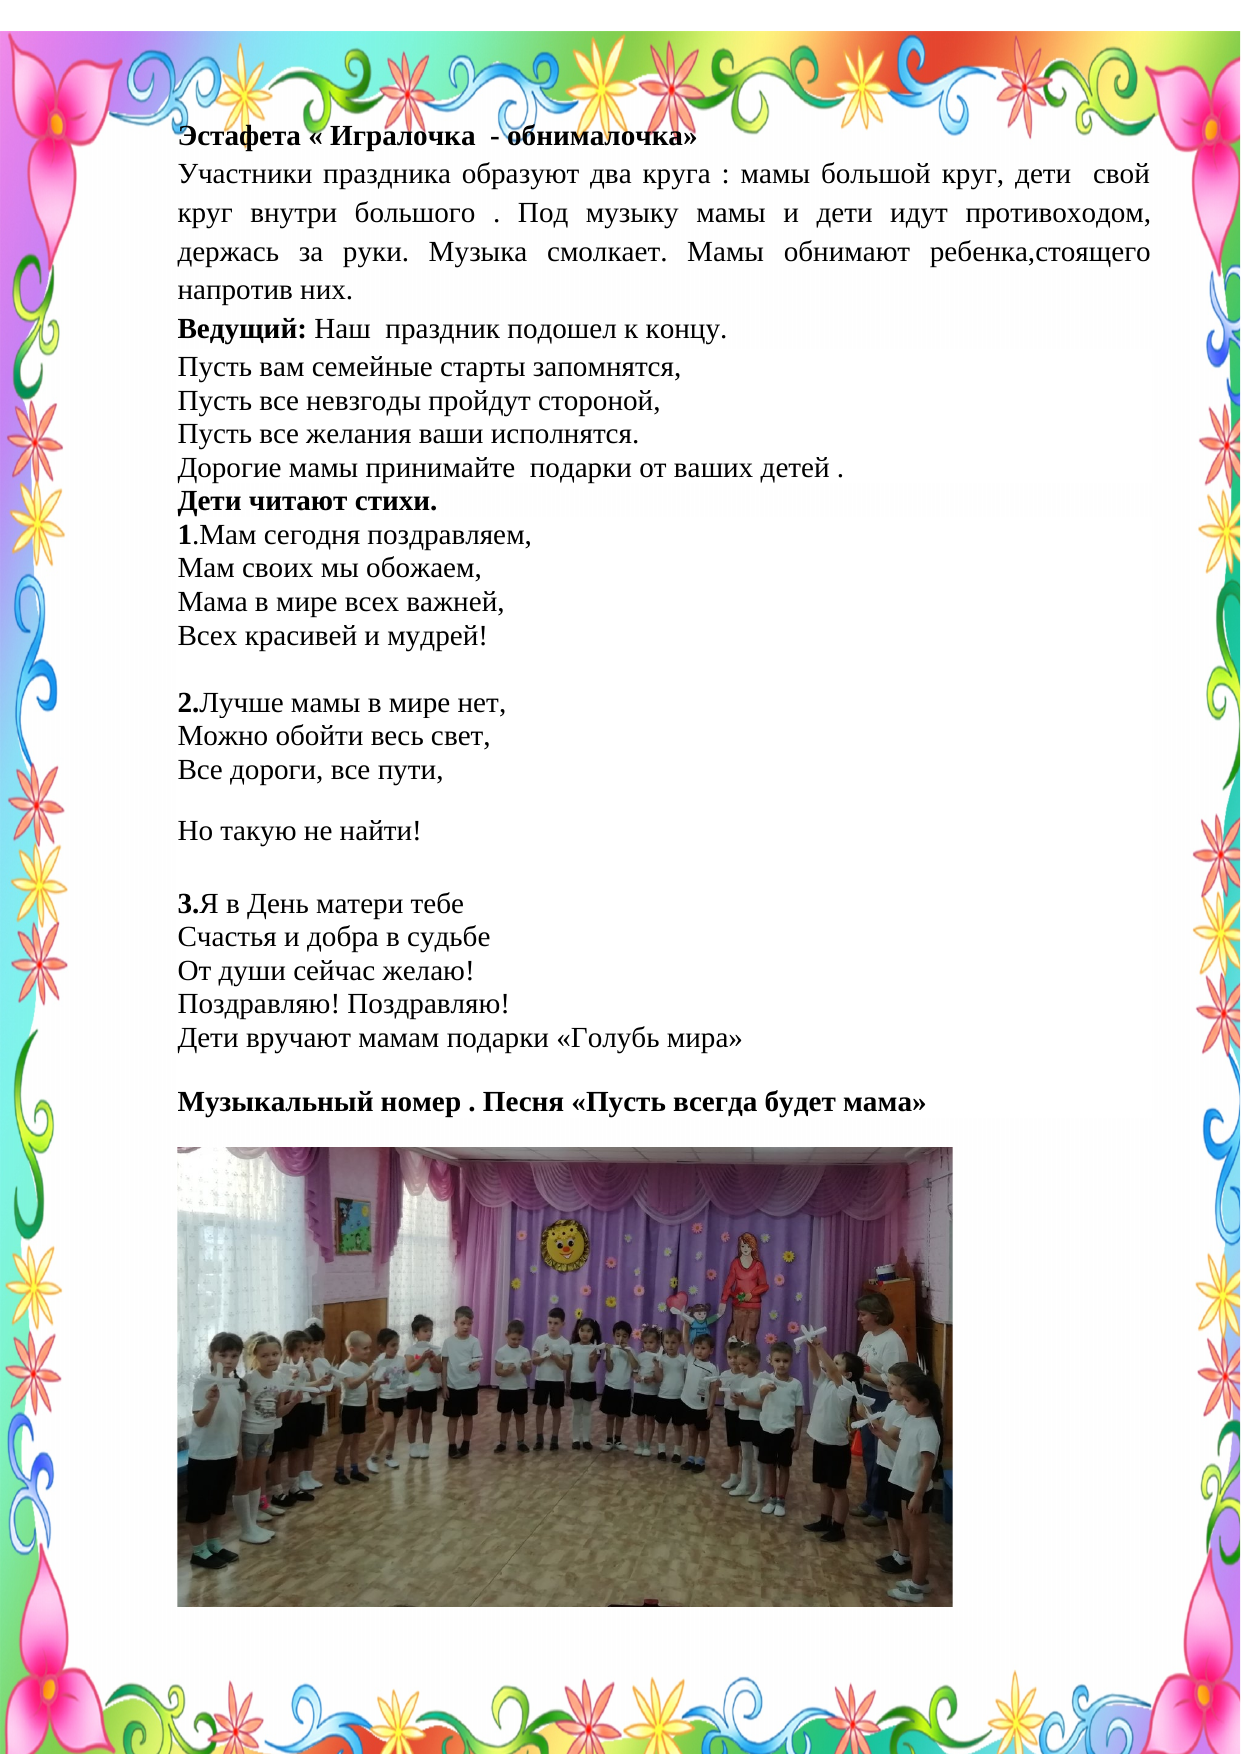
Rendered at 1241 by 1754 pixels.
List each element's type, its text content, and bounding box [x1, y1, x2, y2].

text Пусть все желания ваши исполнятся. [177, 416, 1152, 450]
text Пусть вам семейные старты запомнятся, [177, 349, 1152, 383]
text Ведущий: Наш праздник подошел к концу. [177, 311, 1152, 344]
text Эстафета « Игралочка - обнималочка» [177, 118, 1152, 152]
text Пусть все невзгоды пройдут стороной, [177, 383, 1152, 416]
text Музыкальный номер . Песня «Пусть всегда будет мама» [177, 1083, 1152, 1118]
text 1.Мам сегодня поздравляем, Мам своих мы обожаем, Мама в мире всех важней, Всех красивей и мудрей! [177, 517, 1152, 651]
text 2.Лучше мамы в мире нет, Можно обойти весь свет, Все дороги, все пути, Но такую не найти! [177, 651, 1152, 852]
text Дорогие мамы принимайте подарки от ваших детей . [177, 450, 1152, 483]
picture [0, 31, 1241, 1754]
text Участники праздника образуют два круга : мамы большой круг, дети свой круг внутри большого . Под музыку мамы и дети идут противоходом, держась за руки. Музыка смолкает. Мамы обнимают ребенка,стоящего напротив них. [177, 157, 1152, 306]
text Дети читают стихи. [177, 483, 1152, 517]
text 3.Я в День матери тебе Счастья и добра в судьбе От души сейчас желаю! Поздравляю! Поздравляю! Дети вручают мамам подарки «Голубь мира» [177, 852, 1152, 1054]
